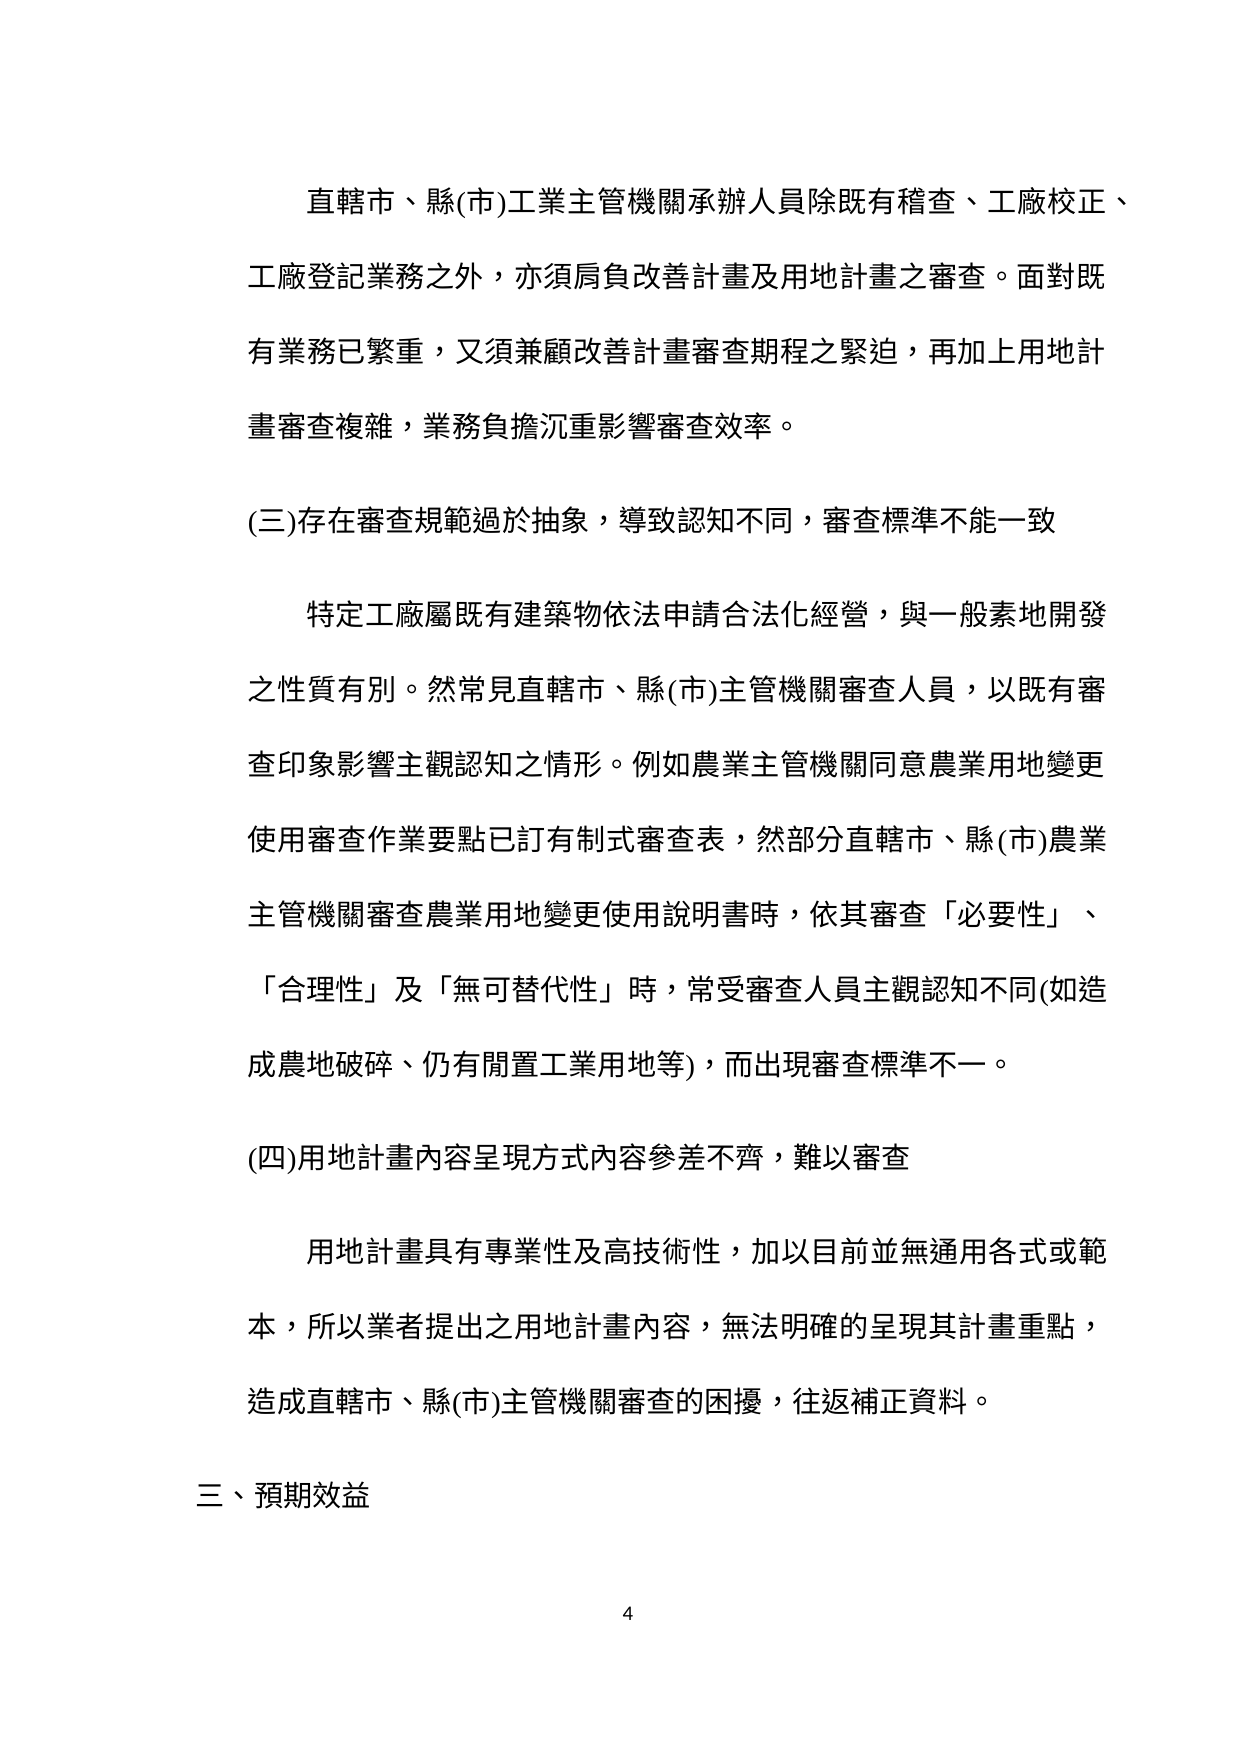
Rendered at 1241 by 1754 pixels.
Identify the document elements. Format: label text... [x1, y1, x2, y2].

list 用地計畫內容呈現方式內容參差不齊，難以審查 [248, 1119, 1107, 1194]
text 特定工廠屬既有建築物依法申請合法化經營，與一般素地開發之性質有別。然常見直轄市、縣(市)主管機關審查人員，以既有審查印象影響主觀認知之情形。例如農業主管機關同意農業用地變更使用審查作業要點已訂有制式審查表，然部分直轄市、縣(市)農業主管機關審查農業用地變更使用說明書時，依其審查「必要性」、「合理性」及「無可替代性」時，常受審查人員主觀認知不同(如造成農地破碎、仍有閒置工業用地等)，而出現審查標準不一。 [248, 575, 1107, 1100]
list 預期效益 [195, 1456, 1107, 1531]
list 存在審查規範過於抽象，導致認知不同，審查標準不能一致 [248, 481, 1107, 556]
text 用地計畫具有專業性及高技術性，加以目前並無通用各式或範本，所以業者提出之用地計畫內容，無法明確的呈現其計畫重點，造成直轄市、縣(市)主管機關審查的困擾，往返補正資料。 [248, 1212, 1107, 1437]
text 直轄市、縣(市)工業主管機關承辦人員除既有稽查、工廠校正、工廠登記業務之外，亦須肩負改善計畫及用地計畫之審查。面對既有業務已繁重，又須兼顧改善計畫審查期程之緊迫，再加上用地計畫審查複雜，業務負擔沉重影響審查效率。 [248, 162, 1107, 462]
